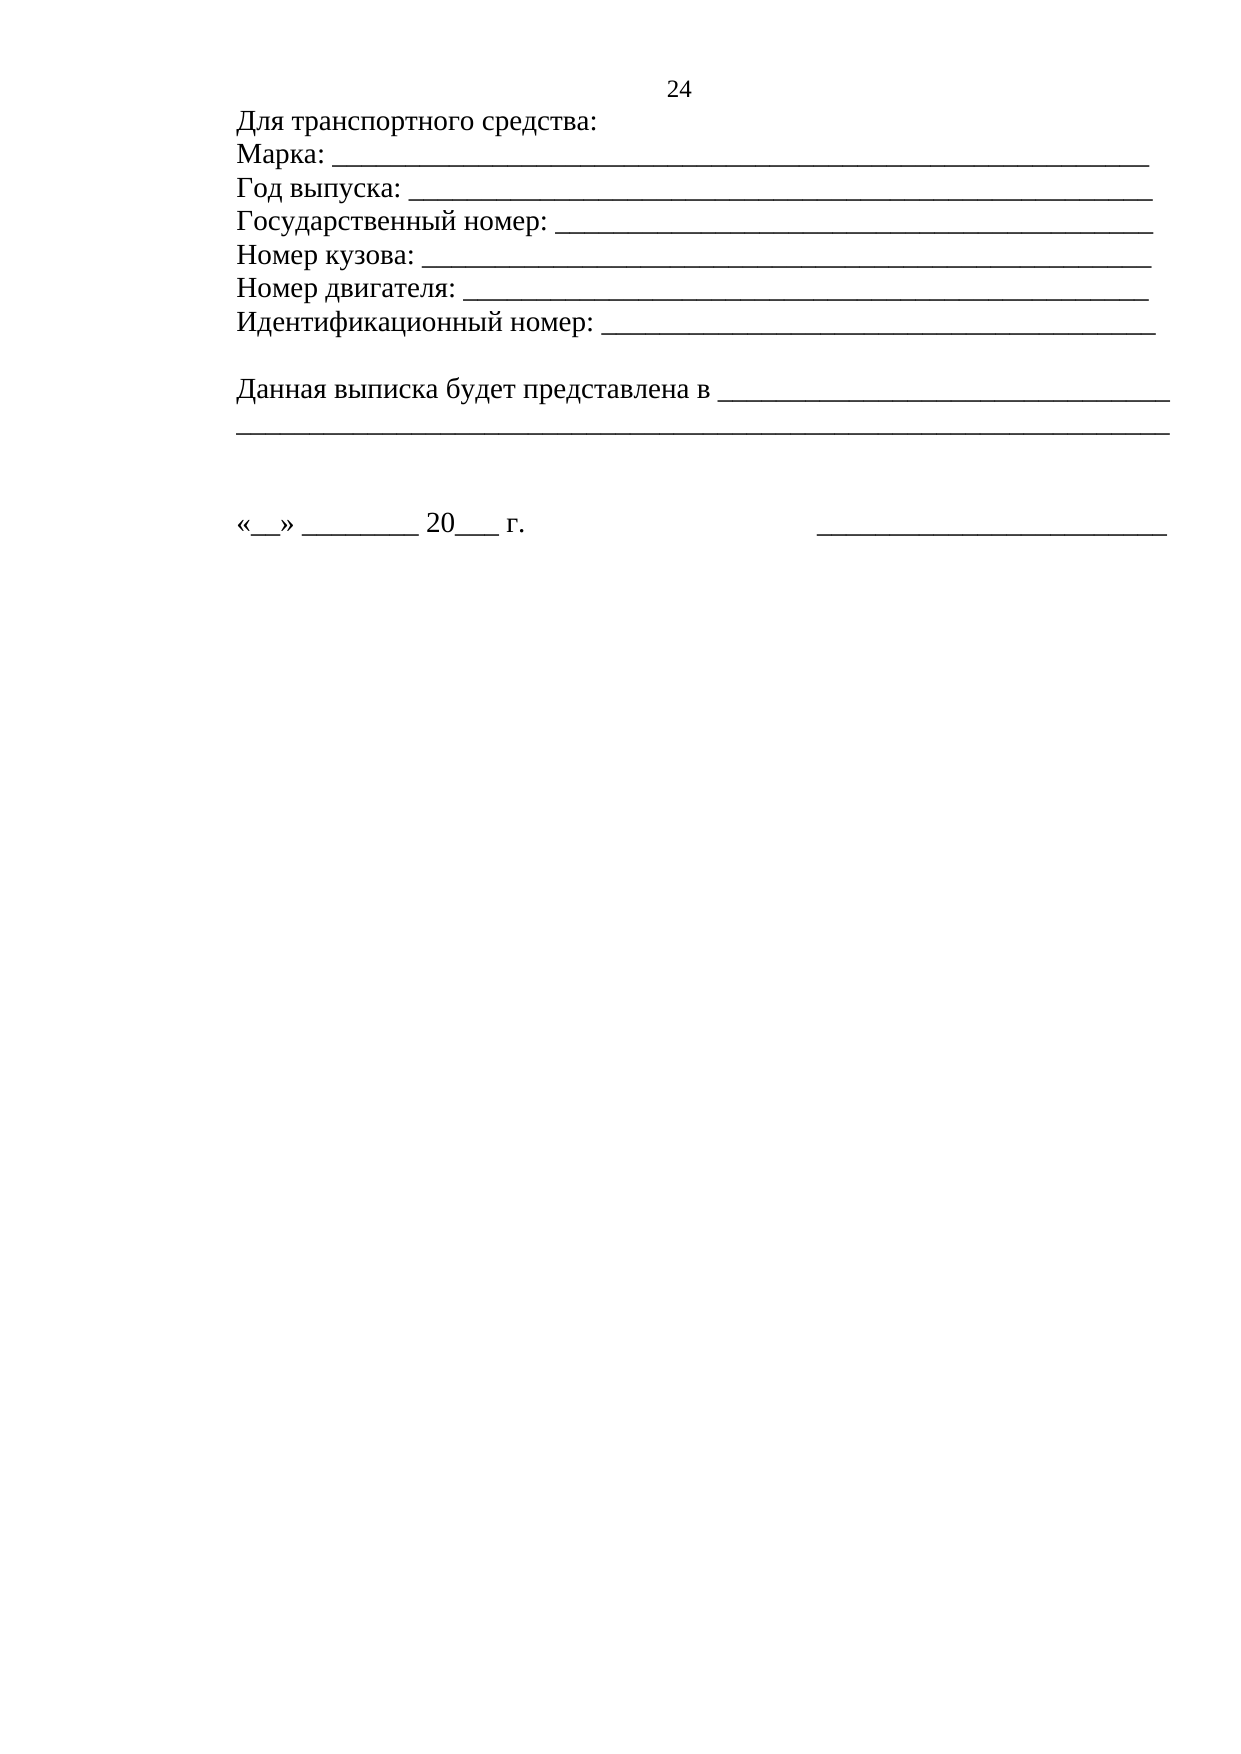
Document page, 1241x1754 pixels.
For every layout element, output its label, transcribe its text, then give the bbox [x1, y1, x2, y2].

text ________________________________________________________________ [177, 404, 1181, 438]
text «__» ________ 20___ г. ________________________ [177, 505, 1181, 539]
text Государственный номер: _________________________________________ [177, 203, 1181, 237]
text Номер двигателя: _______________________________________________ [177, 270, 1181, 304]
text Год выпуска: ___________________________________________________ [177, 170, 1181, 203]
text Марка: ________________________________________________________ [177, 136, 1181, 170]
text Идентификационный номер: ______________________________________ [177, 304, 1181, 337]
text Данная выписка будет представлена в _______________________________ [177, 371, 1181, 404]
text Для транспортного средства: [177, 103, 1181, 136]
text Номер кузова: __________________________________________________ [177, 237, 1181, 270]
